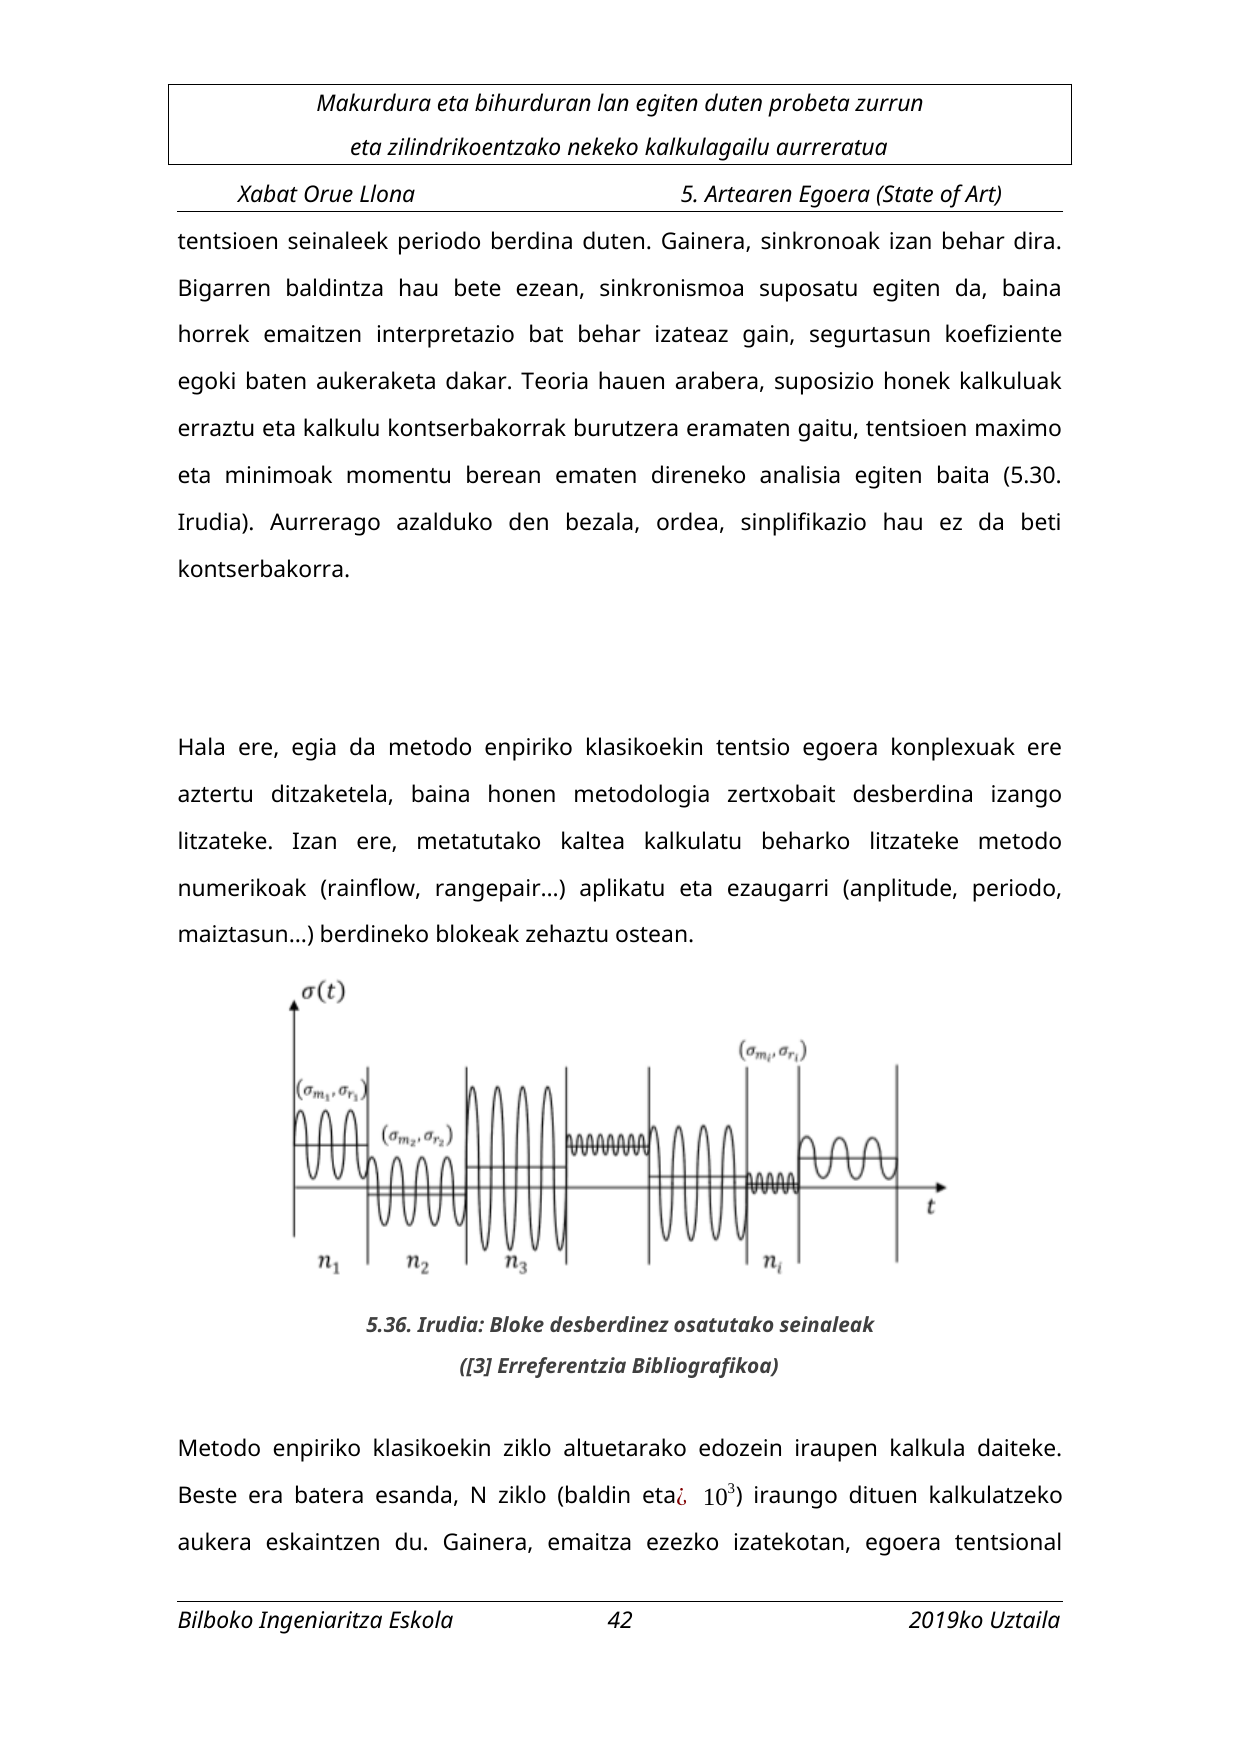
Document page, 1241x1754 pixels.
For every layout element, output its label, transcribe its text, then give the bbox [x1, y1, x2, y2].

text Hala ere, egia da metodo enpiriko klasikoekin tentsio egoera konplexuak ere aztertu ditzaketela, baina honen metodologia zertxobait desberdina izango litzateke. Izan ere, metatutako kaltea kalkulatu beharko litzateke metodo numerikoak (rainflow, rangepair…) aplikatu eta ezaugarri (anplitude, periodo, maiztasun…) berdineko blokeak zehaztu ostean. [177, 731, 1063, 949]
text ([3] Erreferentzia Bibliografikoa) [177, 1351, 1063, 1379]
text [177, 1432, 1063, 1557]
picture [279, 977, 961, 1285]
text 5.36. Irudia: Bloke desberdinez osatutako seinaleak [177, 1310, 1063, 1338]
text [177, 224, 1063, 584]
